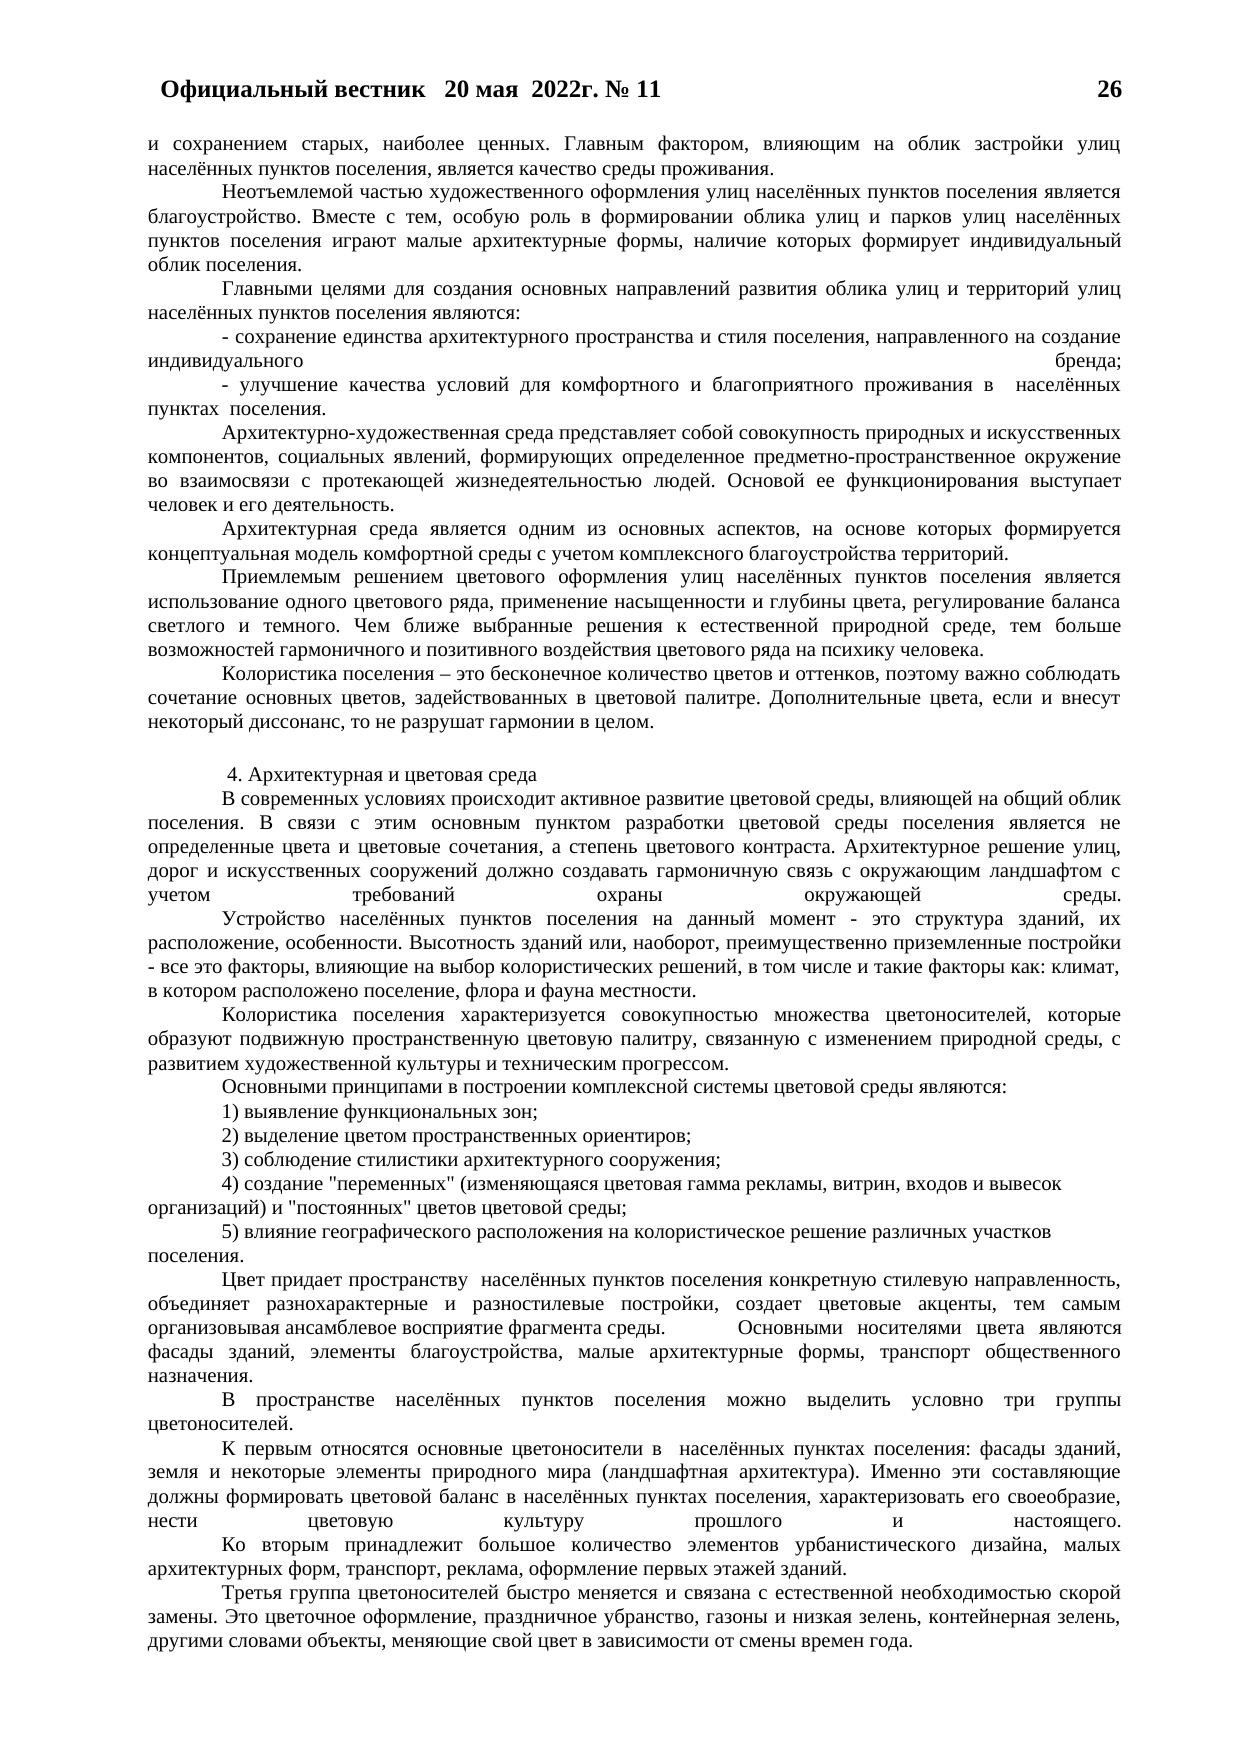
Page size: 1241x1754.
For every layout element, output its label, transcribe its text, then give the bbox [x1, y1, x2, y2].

text Цвет придает пространству населённых пунктов поселения конкретную стилевую направленность, объединяет разнохарактерные и разностилевые постройки, создает цветовые акценты, тем самым организовывая ансамблевое восприятие фрагмента среды. Основными носителями цвета являются фасады зданий, элементы благоустройства, малые архитектурные формы, транспорт общественного назначения. [148, 1267, 1122, 1387]
text Третья группа цветоносителей быстро меняется и связана с естественной необходимостью скорой замены. Это цветочное оформление, праздничное убранство, газоны и низкая зелень, контейнерная зелень, другими словами объекты, меняющие свой цвет в зависимости от смены времен года. [148, 1580, 1122, 1652]
text Колористика поселения – это бесконечное количество цветов и оттенков, поэтому важно соблюдать сочетание основных цветов, задействованных в цветовой палитре. Дополнительные цвета, если и внесут некоторый диссонанс, то не разрушат гармонии в целом. [148, 661, 1122, 733]
text В пространстве населённых пунктов поселения можно выделить условно три группы цветоносителей. [148, 1387, 1122, 1435]
text - сохранение единства архитектурного пространства и стиля поселения, направленного на создание индивидуального бренда; - улучшение качества условий для комфортного и благоприятного проживания в населённых пунктах поселения. [148, 324, 1122, 420]
text К первым относятся основные цветоносители в населённых пунктах поселения: фасады зданий, земля и некоторые элементы природного мира (ландшафтная архитектура). Именно эти составляющие должны формировать цветовой баланс в населённых пунктах поселения, характеризовать его своеобразие, нести цветовую культуру прошлого и настоящего. Ко вторым принадлежит большое количество элементов урбанистического дизайна, малых архитектурных форм, транспорт, реклама, оформление первых этажей зданий. [148, 1435, 1122, 1580]
text Приемлемым решением цветового оформления улиц населённых пунктов поселения является использование одного цветового ряда, применение насыщенности и глубины цвета, регулирование баланса светлого и темного. Чем ближе выбранные решения к естественной природной среде, тем больше возможностей гармоничного и позитивного воздействия цветового ряда на психику человека. [148, 564, 1122, 661]
text Главными целями для создания основных направлений развития облика улиц и территорий улиц населённых пунктов поселения являются: [148, 276, 1122, 324]
text Основными принципами в построении комплексной системы цветовой среды являются: [148, 1074, 1122, 1098]
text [148, 131, 1122, 179]
text Неотъемлемой частью художественного оформления улиц населённых пунктов поселения является благоустройство. Вместе с тем, особую роль в формировании облика улиц и парков улиц населённых пунктов поселения играют малые архитектурные формы, наличие которых формирует индивидуальный облик поселения. [148, 179, 1122, 276]
text Архитектурно-художественная среда представляет собой совокупность природных и искусственных компонентов, социальных явлений, формирующих определенное предметно-пространственное окружение во взаимосвязи с протекающей жизнедеятельностью людей. Основой ее функционирования выступает человек и его деятельность. [148, 420, 1122, 516]
text 1) выявление функциональных зон; 2) выделение цветом пространственных ориентиров; 3) соблюдение стилистики архитектурного сооружения; 4) создание "переменных" (изменяющаяся цветовая гамма рекламы, витрин, входов и вывесок организаций) и "постоянных" цветов цветовой среды; 5) влияние географического расположения на колористическое решение различных участков поселения. [148, 1098, 1122, 1267]
text Архитектурная среда является одним из основных аспектов, на основе которых формируется концептуальная модель комфортной среды с учетом комплексного благоустройства территорий. [148, 516, 1122, 564]
text 4. Архитектурная и цветовая среда В современных условиях происходит активное развитие цветовой среды, влияющей на общий облик поселения. В связи с этим основным пунктом разработки цветовой среды поселения является не определенные цвета и цветовые сочетания, а степень цветового контраста. Архитектурное решение улиц, дорог и искусственных сооружений должно создавать гармоничную связь с окружающим ландшафтом с учетом требований охраны окружающей среды. Устройство населённых пунктов поселения на данный момент - это структура зданий, их расположение, особенности. Высотность зданий или, наоборот, преимущественно приземленные постройки - все это факторы, влияющие на выбор колористических решений, в том числе и такие факторы как: климат, в котором расположено поселение, флора и фауна местности. [148, 762, 1122, 1002]
text Колористика поселения характеризуется совокупностью множества цветоносителей, которые образуют подвижную пространственную цветовую палитру, связанную с изменением природной среды, с развитием художественной культуры и техническим прогрессом. [148, 1002, 1122, 1074]
